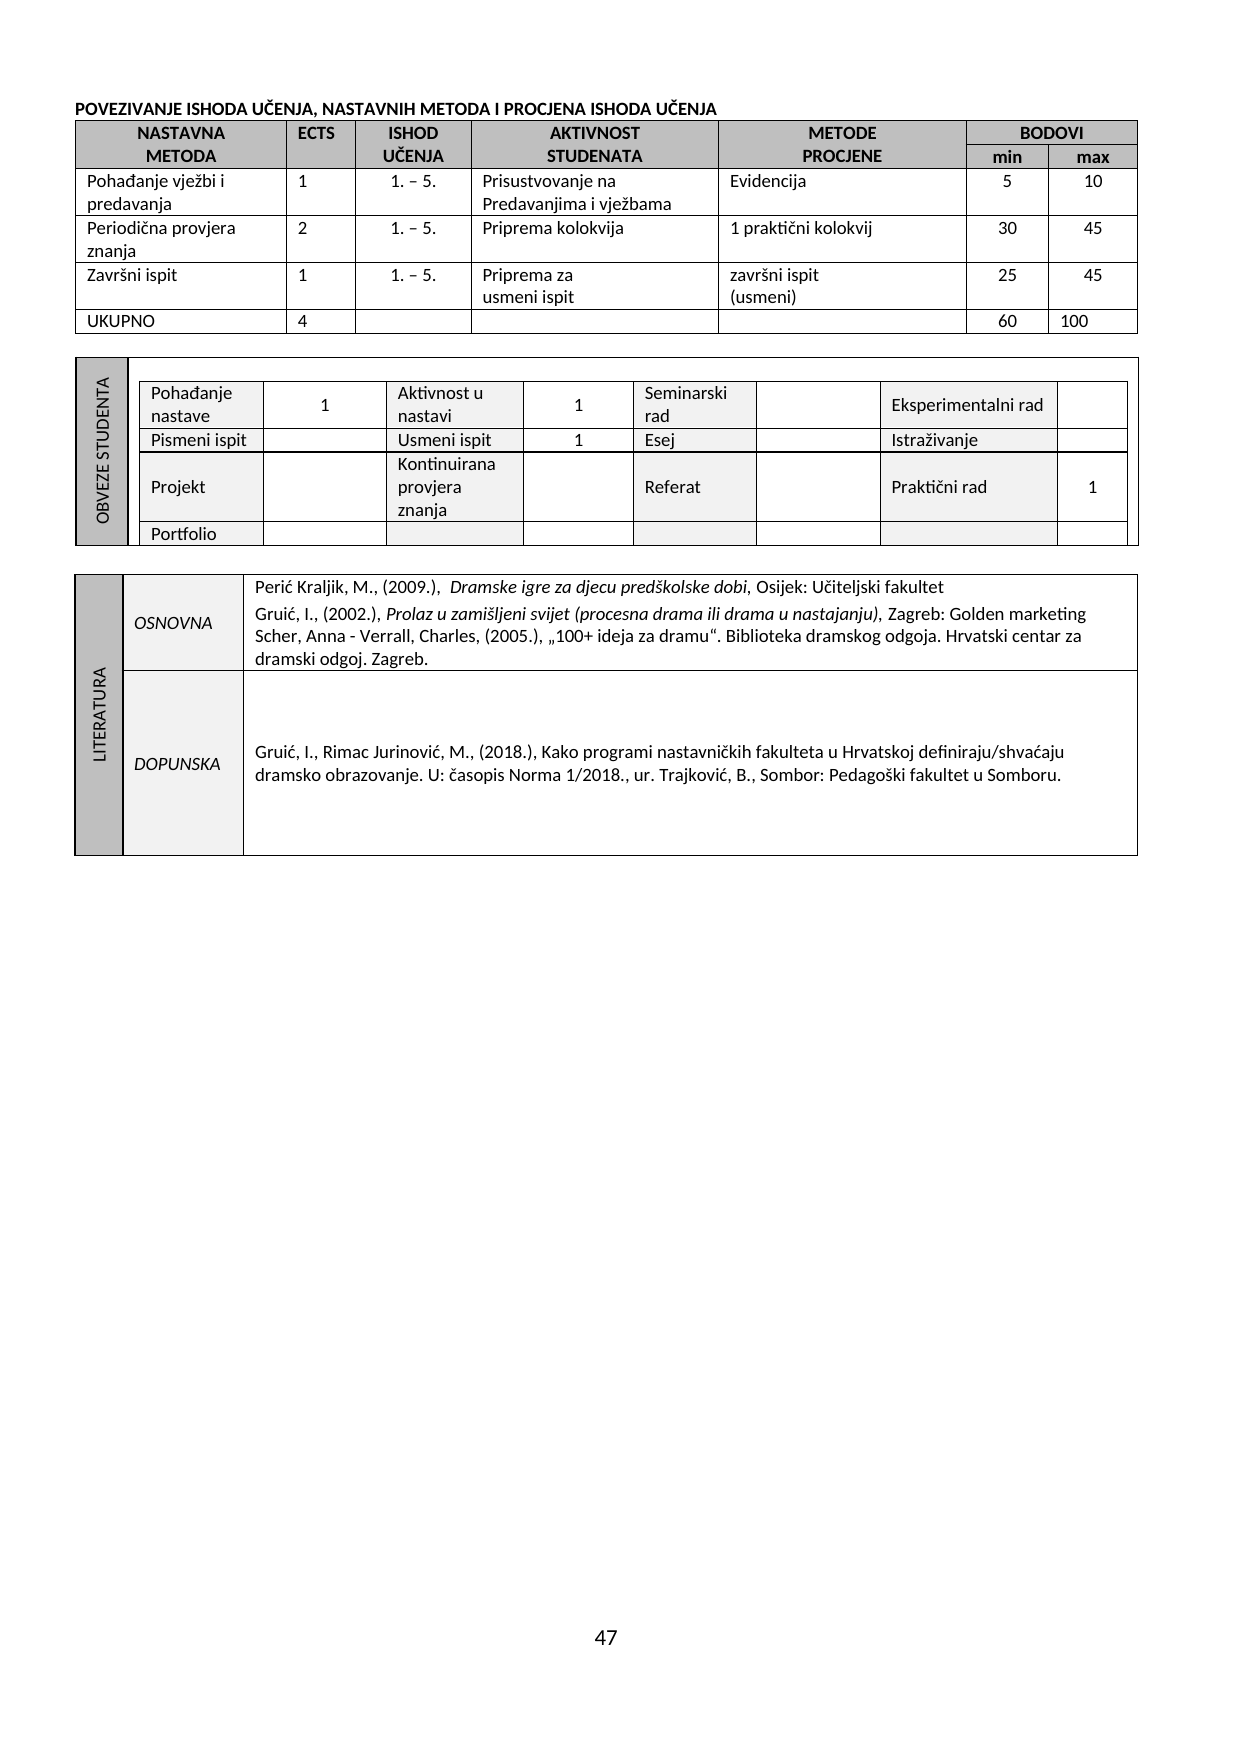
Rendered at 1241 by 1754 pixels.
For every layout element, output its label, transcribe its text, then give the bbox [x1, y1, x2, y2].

table_cell 5 [967, 169, 1048, 215]
text POVEZIVANJE ISHODA UČENJA, NASTAVNIH METODA I PROCJENA ISHODA UČENJA [75, 97, 1137, 120]
table_cell 2 [287, 216, 355, 262]
table_cell 45 [1049, 263, 1137, 309]
table_cell Prisustvovanje na Predavanjima i vježbama [472, 169, 718, 215]
table_header OSNOVNA [124, 575, 243, 670]
table_cell 1 praktični kolokvij [719, 216, 966, 262]
table_header OBVEZE STUDENTA [77, 358, 127, 545]
table_header LITERATURA [76, 575, 122, 855]
table_header ISHOD UČENJA [356, 121, 471, 168]
table_cell Završni ispit [76, 263, 286, 309]
table_header BODOVI [967, 121, 1137, 144]
table_header [129, 358, 1138, 545]
table_cell Periodična provjera znanja [76, 216, 286, 262]
table_cell 4 [287, 310, 355, 333]
table_cell DOPUNSKA [124, 671, 243, 855]
table_header ECTS [287, 121, 355, 168]
table_cell max [1049, 145, 1137, 168]
table_cell 1. – 5. [356, 263, 471, 309]
table_cell 60 [967, 310, 1048, 333]
table_cell 100 [1049, 310, 1137, 333]
table_header Perić Kraljik, M., (2009.), Dramske igre za djecu predškolske dobi, Osijek: Učiteljski fakultet Gruić, I., (2002.), Prolaz u zamišljeni svijet (procesna drama ili drama u nastajanju), Zagreb: Golden marketing Scher, Anna - Verrall, Charles, (2005.), „100+ ideja za dramu“. Biblioteka dramskog odgoja. Hrvatski centar za dramski odgoj. Zagreb. [244, 575, 1137, 670]
table_cell UKUPNO [76, 310, 286, 333]
table_cell 1. – 5. [356, 169, 471, 215]
table_header AKTIVNOST STUDENATA [472, 121, 718, 168]
table_header NASTAVNA METODA [76, 121, 286, 168]
table_header METODE PROCJENE [719, 121, 966, 168]
table_cell 30 [967, 216, 1048, 262]
table_cell 10 [1049, 169, 1137, 215]
table_cell 1. – 5. [356, 216, 471, 262]
table_cell 1 [287, 169, 355, 215]
table_cell 45 [1049, 216, 1137, 262]
table_cell [356, 310, 471, 333]
table_cell završni ispit (usmeni) [719, 263, 966, 309]
table_cell min [967, 145, 1048, 168]
table_cell Gruić, I., Rimac Jurinović, M., (2018.), Kako programi nastavničkih fakulteta u Hrvatskoj definiraju/shvaćaju dramsko obrazovanje. U: časopis Norma 1/2018., ur. Trajković, B., Sombor: Pedagoški fakultet u Somboru. [244, 671, 1137, 855]
table_cell [719, 310, 966, 333]
table_cell 25 [967, 263, 1048, 309]
table_cell Priprema kolokvija [472, 216, 718, 262]
table_cell 1 [287, 263, 355, 309]
table_cell Evidencija [719, 169, 966, 215]
table_cell Priprema za usmeni ispit [472, 263, 718, 309]
table_cell Pohađanje vježbi i predavanja [76, 169, 286, 215]
table_cell [472, 310, 718, 333]
